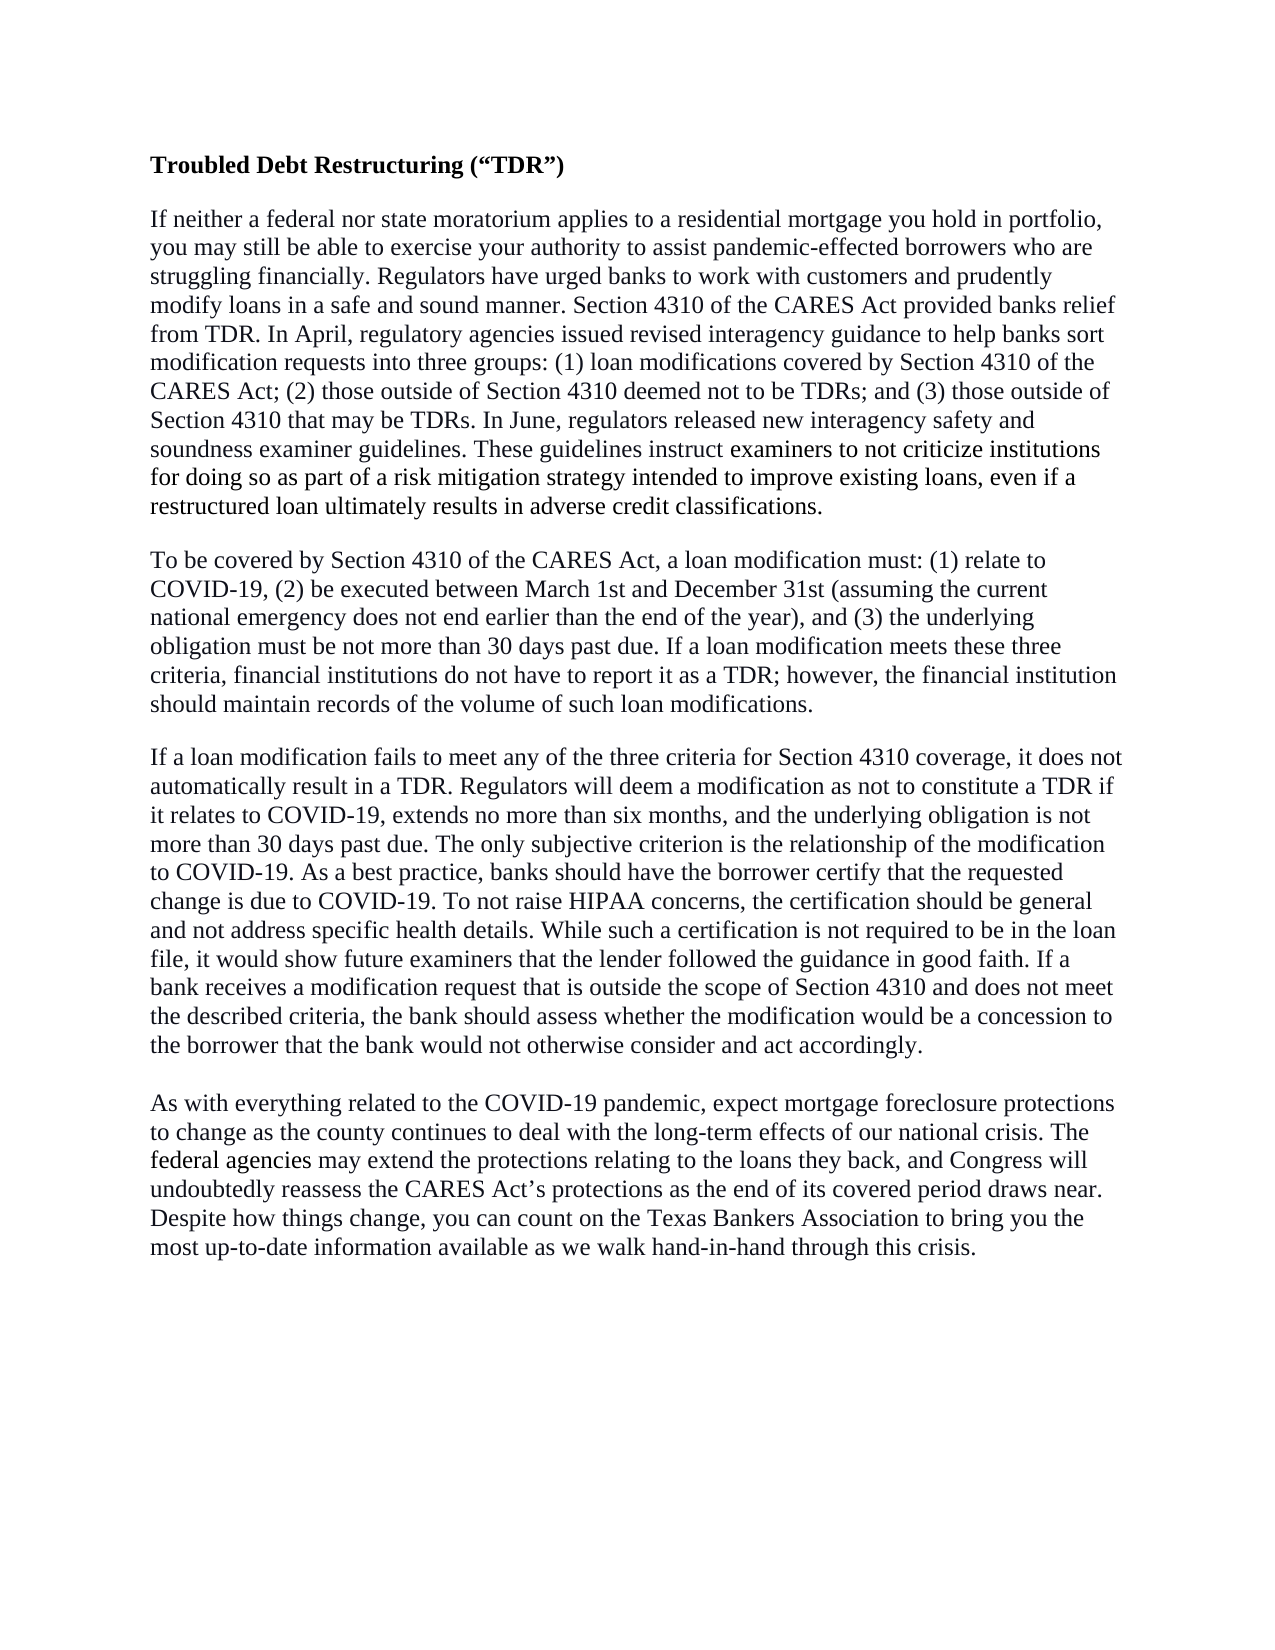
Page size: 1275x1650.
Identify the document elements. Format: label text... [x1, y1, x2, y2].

text If a loan modification fails to meet any of the three criteria for Section 4310 coverage, it does not automatically result in a TDR. Regulators will deem a modification as not to constitute a TDR if it relates to COVID-19, extends no more than six months, and the underlying obligation is not more than 30 days past due. The only subjective criterion is the relationship of the modification to COVID-19. As a best practice, banks should have the borrower certify that the requested change is due to COVID-19. To not raise HIPAA concerns, the certification should be general and not address specific health details. While such a certification is not required to be in the loan file, it would show future examiners that the lender followed the guidance in good faith. If a bank receives a modification request that is outside the scope of Section 4310 and does not meet the described criteria, the bank should assess whether the modification would be a concession to the borrower that the bank would not otherwise consider and act accordingly. [150, 742, 1125, 1059]
text Troubled Debt Restructuring (“TDR”) [150, 150, 1125, 179]
text As with everything related to the COVID-19 pandemic, expect mortgage foreclosure protections to change as the county continues to deal with the long-term effects of our national crisis. The federal agencies may extend the protections relating to the loans they back, and Congress will undoubtedly reassess the CARES Act’s protections as the end of its covered period draws near. Despite how things change, you can count on the Texas Bankers Association to bring you the most up-to-date information available as we walk hand-in-hand through this crisis. [150, 1088, 1125, 1260]
text If neither a federal nor state moratorium applies to a residential mortgage you hold in portfolio, you may still be able to exercise your authority to assist pandemic-effected borrowers who are struggling financially. Regulators have urged banks to work with customers and prudently modify loans in a safe and sound manner. Section 4310 of the CARES Act provided banks relief from TDR. In April, regulatory agencies issued revised interagency guidance to help banks sort modification requests into three groups: (1) loan modifications covered by Section 4310 of the CARES Act; (2) those outside of Section 4310 deemed not to be TDRs; and (3) those outside of Section 4310 that may be TDRs. In June, regulators released new interagency safety and soundness examiner guidelines. These guidelines instruct examiners to not criticize institutions for doing so as part of a risk mitigation strategy intended to improve existing loans, even if a restructured loan ultimately results in adverse credit classifications. [150, 204, 1125, 520]
text To be covered by Section 4310 of the CARES Act, a loan modification must: (1) relate to COVID-19, (2) be executed between March 1st and December 31st (assuming the current national emergency does not end earlier than the end of the year), and (3) the underlying obligation must be not more than 30 days past due. If a loan modification meets these three criteria, financial institutions do not have to report it as a TDR; however, the financial institution should maintain records of the volume of such loan modifications. [150, 545, 1125, 717]
